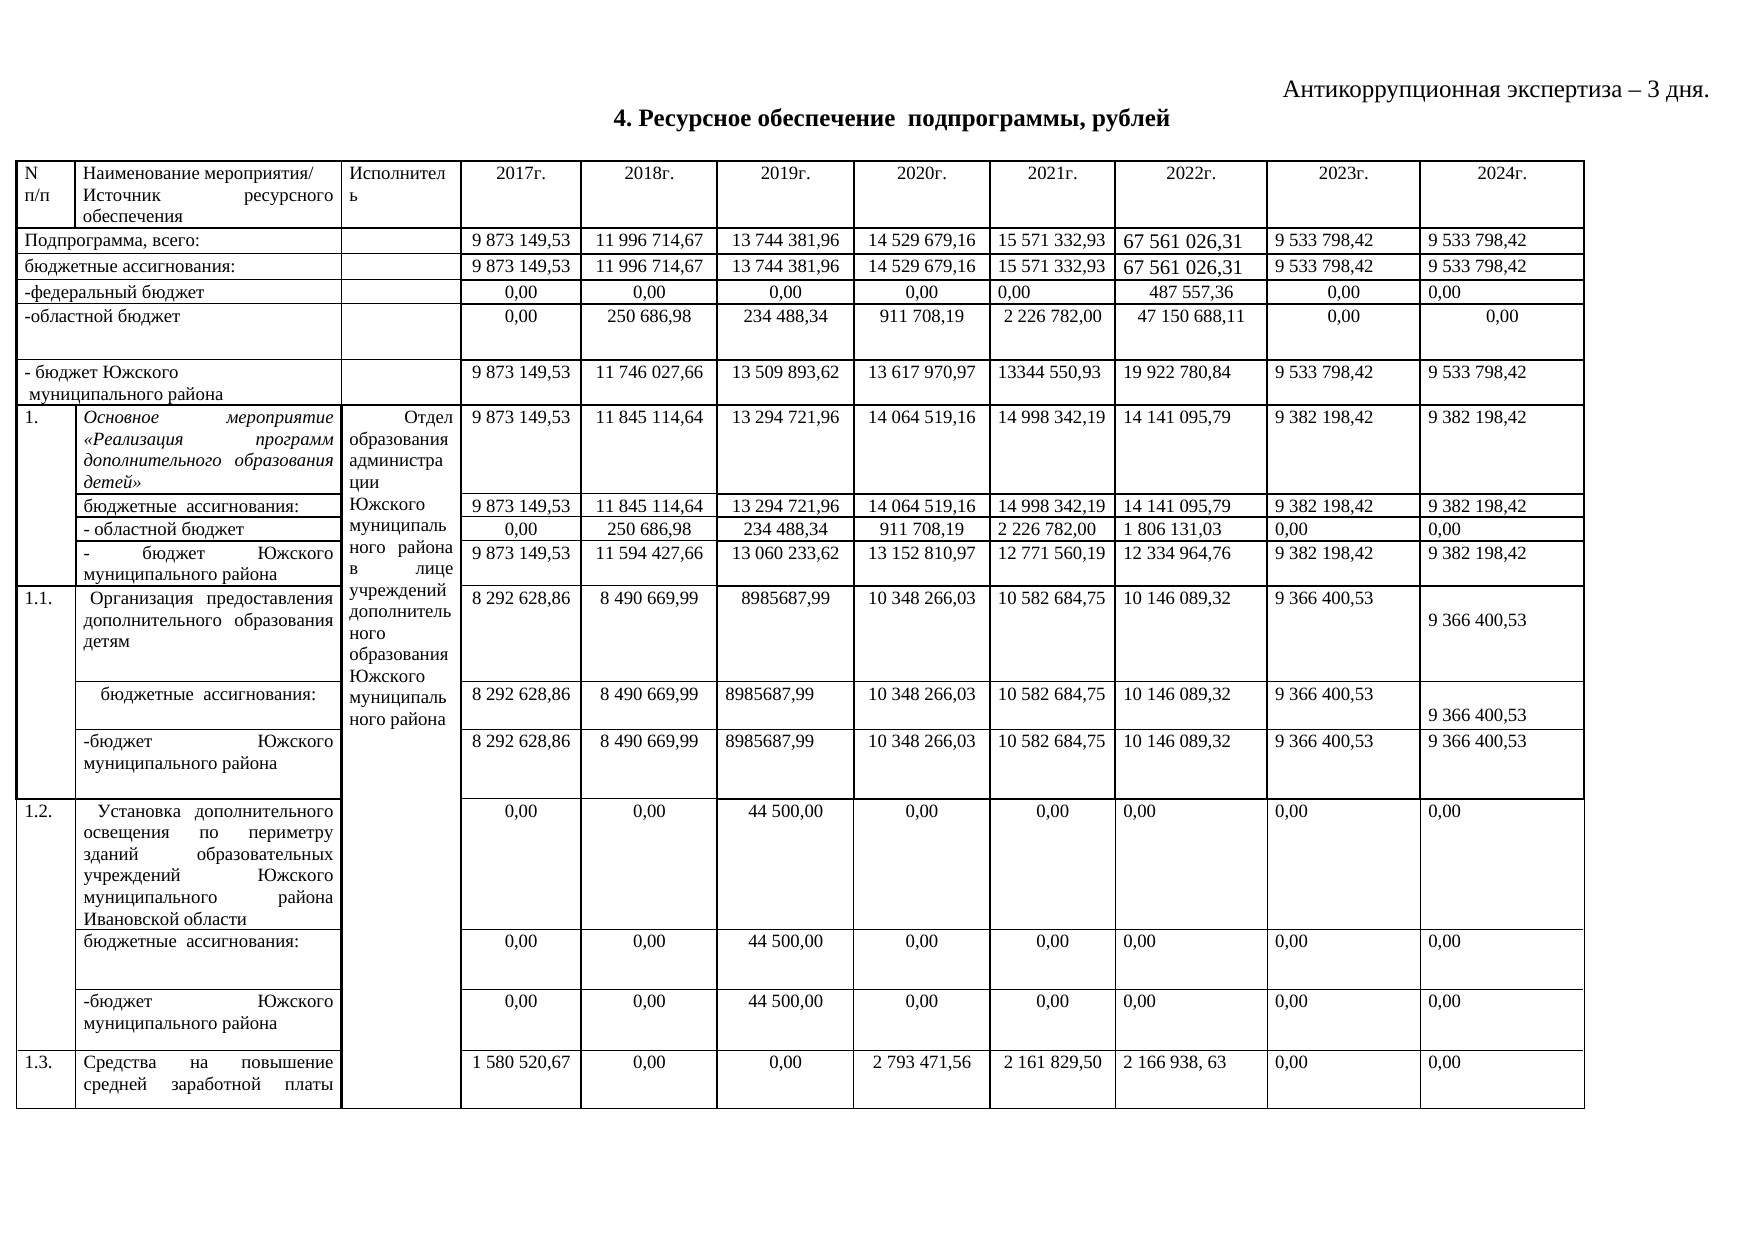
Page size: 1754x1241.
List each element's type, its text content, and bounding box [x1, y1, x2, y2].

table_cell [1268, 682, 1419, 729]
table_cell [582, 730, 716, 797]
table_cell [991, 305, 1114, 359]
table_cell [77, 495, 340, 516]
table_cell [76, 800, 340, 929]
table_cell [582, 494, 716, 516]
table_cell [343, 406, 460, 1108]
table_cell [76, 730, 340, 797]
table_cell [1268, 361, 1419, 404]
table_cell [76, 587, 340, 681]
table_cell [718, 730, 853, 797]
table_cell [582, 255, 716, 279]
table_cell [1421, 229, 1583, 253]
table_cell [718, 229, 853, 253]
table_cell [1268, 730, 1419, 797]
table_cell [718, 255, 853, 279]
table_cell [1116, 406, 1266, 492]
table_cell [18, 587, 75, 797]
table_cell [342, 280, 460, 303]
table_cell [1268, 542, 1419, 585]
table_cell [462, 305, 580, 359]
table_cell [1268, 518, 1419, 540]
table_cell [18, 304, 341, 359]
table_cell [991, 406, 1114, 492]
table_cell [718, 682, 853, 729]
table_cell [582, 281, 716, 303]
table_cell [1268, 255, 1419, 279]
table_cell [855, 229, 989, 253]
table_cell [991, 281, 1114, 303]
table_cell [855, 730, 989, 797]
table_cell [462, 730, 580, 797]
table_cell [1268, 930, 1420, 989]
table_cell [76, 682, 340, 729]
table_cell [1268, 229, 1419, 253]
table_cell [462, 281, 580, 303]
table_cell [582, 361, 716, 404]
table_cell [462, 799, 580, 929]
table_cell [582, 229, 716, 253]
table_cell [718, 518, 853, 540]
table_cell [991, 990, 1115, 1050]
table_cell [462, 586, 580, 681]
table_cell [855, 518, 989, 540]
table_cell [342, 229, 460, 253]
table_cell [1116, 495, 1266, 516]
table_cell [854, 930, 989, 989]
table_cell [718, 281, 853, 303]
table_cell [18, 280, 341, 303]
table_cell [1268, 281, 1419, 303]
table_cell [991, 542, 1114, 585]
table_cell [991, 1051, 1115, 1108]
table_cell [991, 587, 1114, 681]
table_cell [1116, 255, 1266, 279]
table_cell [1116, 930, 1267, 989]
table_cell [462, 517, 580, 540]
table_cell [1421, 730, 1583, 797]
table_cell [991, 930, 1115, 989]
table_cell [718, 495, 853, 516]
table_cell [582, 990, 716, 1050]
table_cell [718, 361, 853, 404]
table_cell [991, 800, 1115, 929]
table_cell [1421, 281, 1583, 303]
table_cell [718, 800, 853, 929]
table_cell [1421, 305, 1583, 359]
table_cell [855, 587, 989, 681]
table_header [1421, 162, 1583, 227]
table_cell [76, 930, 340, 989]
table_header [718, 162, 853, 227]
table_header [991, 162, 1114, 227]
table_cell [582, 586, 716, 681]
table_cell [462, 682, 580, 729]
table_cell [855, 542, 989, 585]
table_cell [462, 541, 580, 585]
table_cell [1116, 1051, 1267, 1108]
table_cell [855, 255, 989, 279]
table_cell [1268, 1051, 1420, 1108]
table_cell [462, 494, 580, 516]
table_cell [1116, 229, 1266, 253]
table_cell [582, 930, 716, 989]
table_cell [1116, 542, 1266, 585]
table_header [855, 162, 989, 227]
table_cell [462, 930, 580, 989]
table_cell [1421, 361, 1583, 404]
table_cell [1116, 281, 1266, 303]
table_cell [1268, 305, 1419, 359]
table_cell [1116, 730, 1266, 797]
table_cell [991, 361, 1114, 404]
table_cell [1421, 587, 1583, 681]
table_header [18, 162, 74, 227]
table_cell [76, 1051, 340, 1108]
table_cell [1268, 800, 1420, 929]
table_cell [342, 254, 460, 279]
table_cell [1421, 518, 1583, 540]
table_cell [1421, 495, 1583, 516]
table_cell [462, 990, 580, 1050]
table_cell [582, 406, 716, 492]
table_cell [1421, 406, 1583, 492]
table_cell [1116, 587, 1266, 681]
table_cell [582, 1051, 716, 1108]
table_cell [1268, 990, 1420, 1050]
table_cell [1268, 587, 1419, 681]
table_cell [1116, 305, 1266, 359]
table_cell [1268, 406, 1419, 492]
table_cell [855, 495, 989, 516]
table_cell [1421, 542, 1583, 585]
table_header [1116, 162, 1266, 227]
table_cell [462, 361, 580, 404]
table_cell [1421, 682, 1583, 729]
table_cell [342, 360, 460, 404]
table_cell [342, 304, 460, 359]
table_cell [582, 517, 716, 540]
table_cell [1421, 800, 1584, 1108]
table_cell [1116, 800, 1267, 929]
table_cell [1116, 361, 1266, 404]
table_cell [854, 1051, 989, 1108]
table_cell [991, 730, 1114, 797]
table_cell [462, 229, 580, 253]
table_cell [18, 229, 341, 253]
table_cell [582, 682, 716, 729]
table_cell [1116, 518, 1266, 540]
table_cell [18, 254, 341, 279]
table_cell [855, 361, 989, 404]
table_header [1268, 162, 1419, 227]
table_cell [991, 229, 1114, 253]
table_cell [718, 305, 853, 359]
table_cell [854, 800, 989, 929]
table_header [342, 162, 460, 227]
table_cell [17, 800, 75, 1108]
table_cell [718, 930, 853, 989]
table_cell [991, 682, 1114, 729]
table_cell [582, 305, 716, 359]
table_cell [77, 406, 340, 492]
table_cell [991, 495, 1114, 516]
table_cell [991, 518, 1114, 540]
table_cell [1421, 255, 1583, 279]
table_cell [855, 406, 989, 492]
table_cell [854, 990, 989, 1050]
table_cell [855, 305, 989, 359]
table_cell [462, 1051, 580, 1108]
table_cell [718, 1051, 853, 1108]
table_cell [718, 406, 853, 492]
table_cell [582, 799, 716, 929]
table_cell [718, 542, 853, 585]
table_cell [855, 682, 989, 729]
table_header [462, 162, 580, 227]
text 4. Ресурсное обеспечение подпрограммы, рублей [74, 103, 1710, 131]
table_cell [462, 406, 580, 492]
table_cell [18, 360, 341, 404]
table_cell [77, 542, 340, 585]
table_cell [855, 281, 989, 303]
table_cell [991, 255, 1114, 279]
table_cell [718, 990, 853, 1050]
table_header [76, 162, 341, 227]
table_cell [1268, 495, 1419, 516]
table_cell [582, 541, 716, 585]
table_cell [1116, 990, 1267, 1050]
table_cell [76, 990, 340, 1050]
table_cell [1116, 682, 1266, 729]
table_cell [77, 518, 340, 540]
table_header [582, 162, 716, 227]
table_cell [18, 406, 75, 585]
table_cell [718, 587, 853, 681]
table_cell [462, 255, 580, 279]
